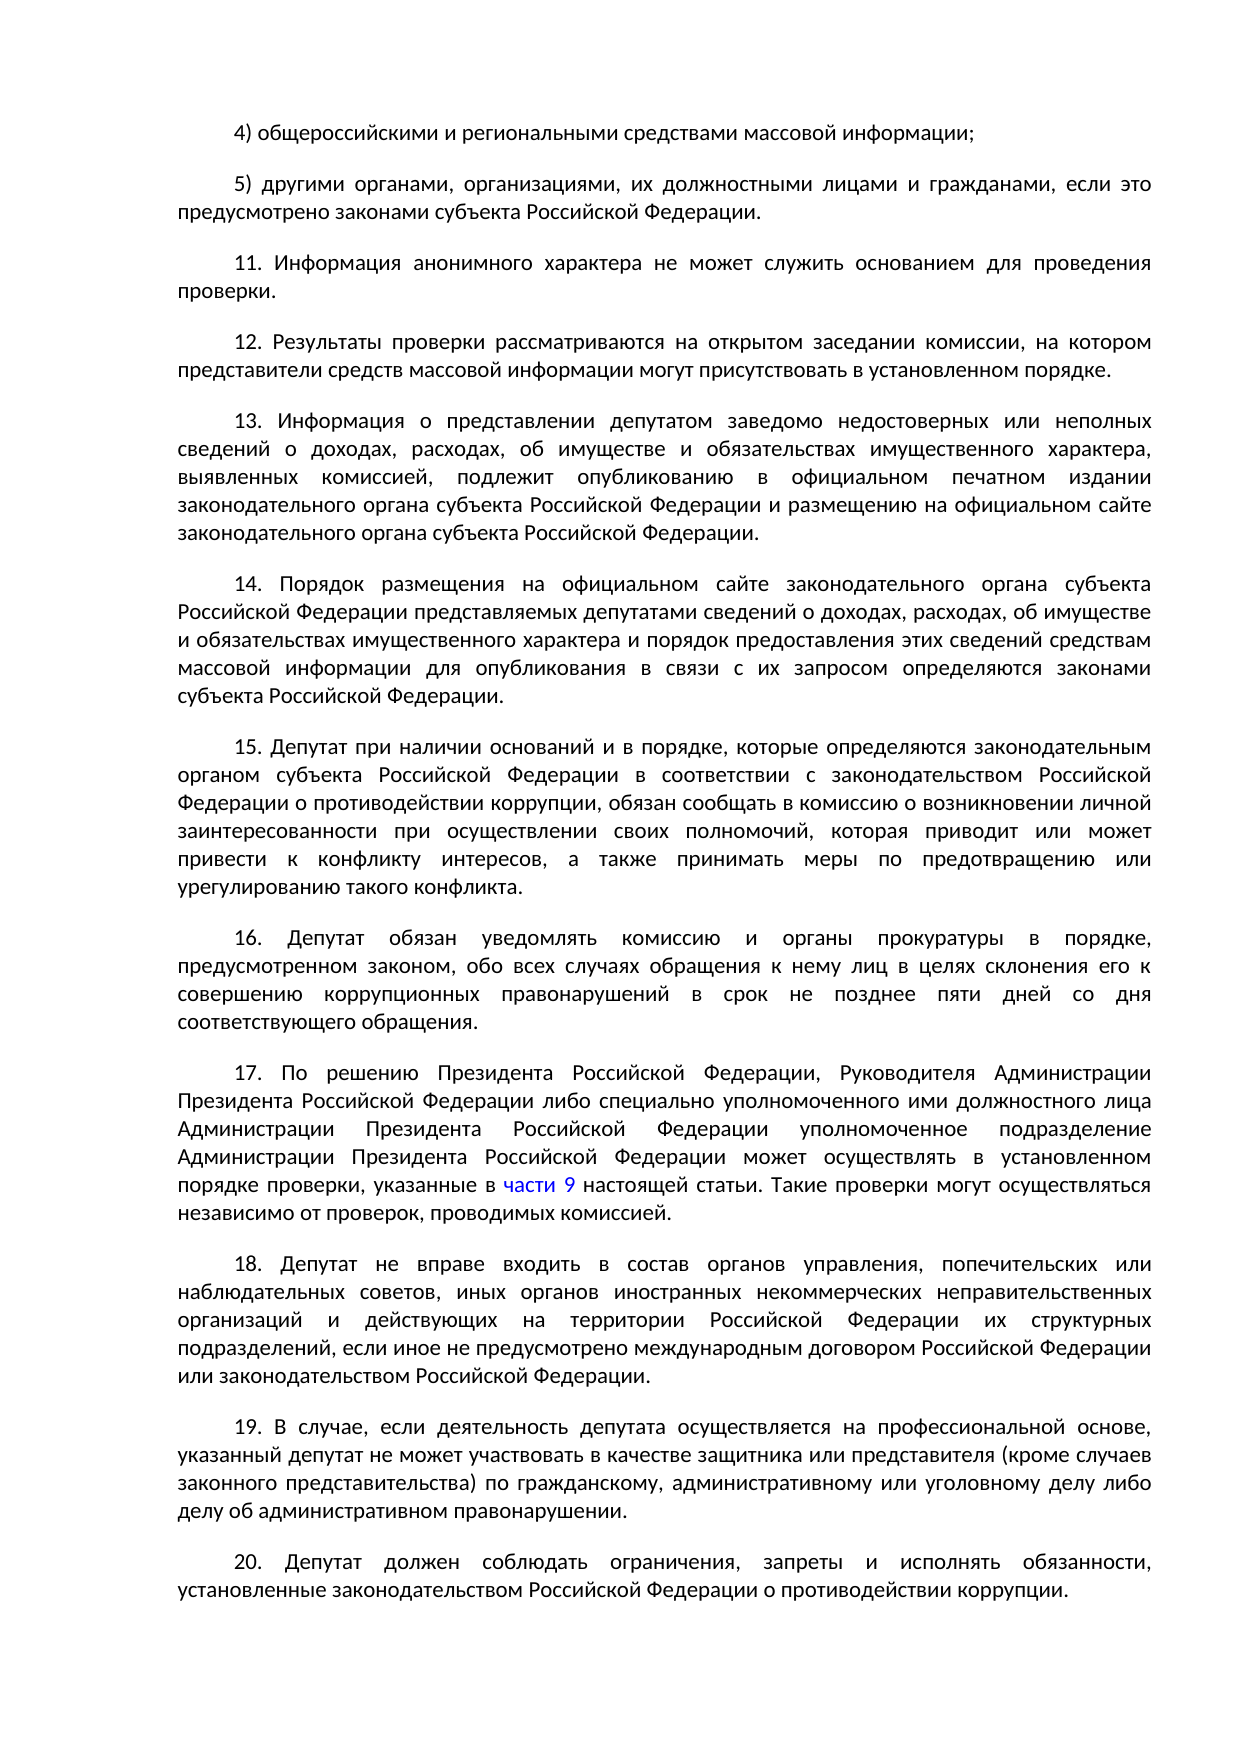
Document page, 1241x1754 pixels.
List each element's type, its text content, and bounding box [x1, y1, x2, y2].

text 13. Информация о представлении депутатом заведомо недостоверных или неполных сведений о доходах, расходах, об имуществе и обязательствах имущественного характера, выявленных комиссией, подлежит опубликованию в официальном печатном издании законодательного органа субъекта Российской Федерации и размещению на официальном сайте законодательного органа субъекта Российской Федерации. [177, 406, 1152, 546]
text 4) общероссийскими и региональными средствами массовой информации; [177, 118, 1152, 146]
text 14. Порядок размещения на официальном сайте законодательного органа субъекта Российской Федерации представляемых депутатами сведений о доходах, расходах, об имуществе и обязательствах имущественного характера и порядок предоставления этих сведений средствам массовой информации для опубликования в связи с их запросом определяются законами субъекта Российской Федерации. [177, 569, 1152, 709]
text 5) другими органами, организациями, их должностными лицами и гражданами, если это предусмотрено законами субъекта Российской Федерации. [177, 169, 1152, 225]
text 11. Информация анонимного характера не может служить основанием для проведения проверки. [177, 248, 1152, 304]
text 16. Депутат обязан уведомлять комиссию и органы прокуратуры в порядке, предусмотренном законом, обо всех случаях обращения к нему лиц в целях склонения его к совершению коррупционных правонарушений в срок не позднее пяти дней со дня соответствующего обращения. [177, 923, 1152, 1035]
text 19. В случае, если деятельность депутата осуществляется на профессиональной основе, указанный депутат не может участвовать в качестве защитника или представителя (кроме случаев законного представительства) по гражданскому, административному или уголовному делу либо делу об административном правонарушении. [177, 1412, 1152, 1524]
text 18. Депутат не вправе входить в состав органов управления, попечительских или наблюдательных советов, иных органов иностранных некоммерческих неправительственных организаций и действующих на территории Российской Федерации их структурных подразделений, если иное не предусмотрено международным договором Российской Федерации или законодательством Российской Федерации. [177, 1249, 1152, 1389]
text 20. Депутат должен соблюдать ограничения, запреты и исполнять обязанности, установленные законодательством Российской Федерации о противодействии коррупции. [177, 1547, 1152, 1603]
text 12. Результаты проверки рассматриваются на открытом заседании комиссии, на котором представители средств массовой информации могут присутствовать в установленном порядке. [177, 327, 1152, 383]
text 17. По решению Президента Российской Федерации, Руководителя Администрации Президента Российской Федерации либо специально уполномоченного ими должностного лица Администрации Президента Российской Федерации уполномоченное подразделение Администрации Президента Российской Федерации может осуществлять в установленном порядке проверки, указанные в части 9 настоящей статьи. Такие проверки могут осуществляться независимо от проверок, проводимых комиссией. [177, 1058, 1152, 1226]
text 15. Депутат при наличии оснований и в порядке, которые определяются законодательным органом субъекта Российской Федерации в соответствии с законодательством Российской Федерации о противодействии коррупции, обязан сообщать в комиссию о возникновении личной заинтересованности при осуществлении своих полномочий, которая приводит или может привести к конфликту интересов, а также принимать меры по предотвращению или урегулированию такого конфликта. [177, 732, 1152, 900]
